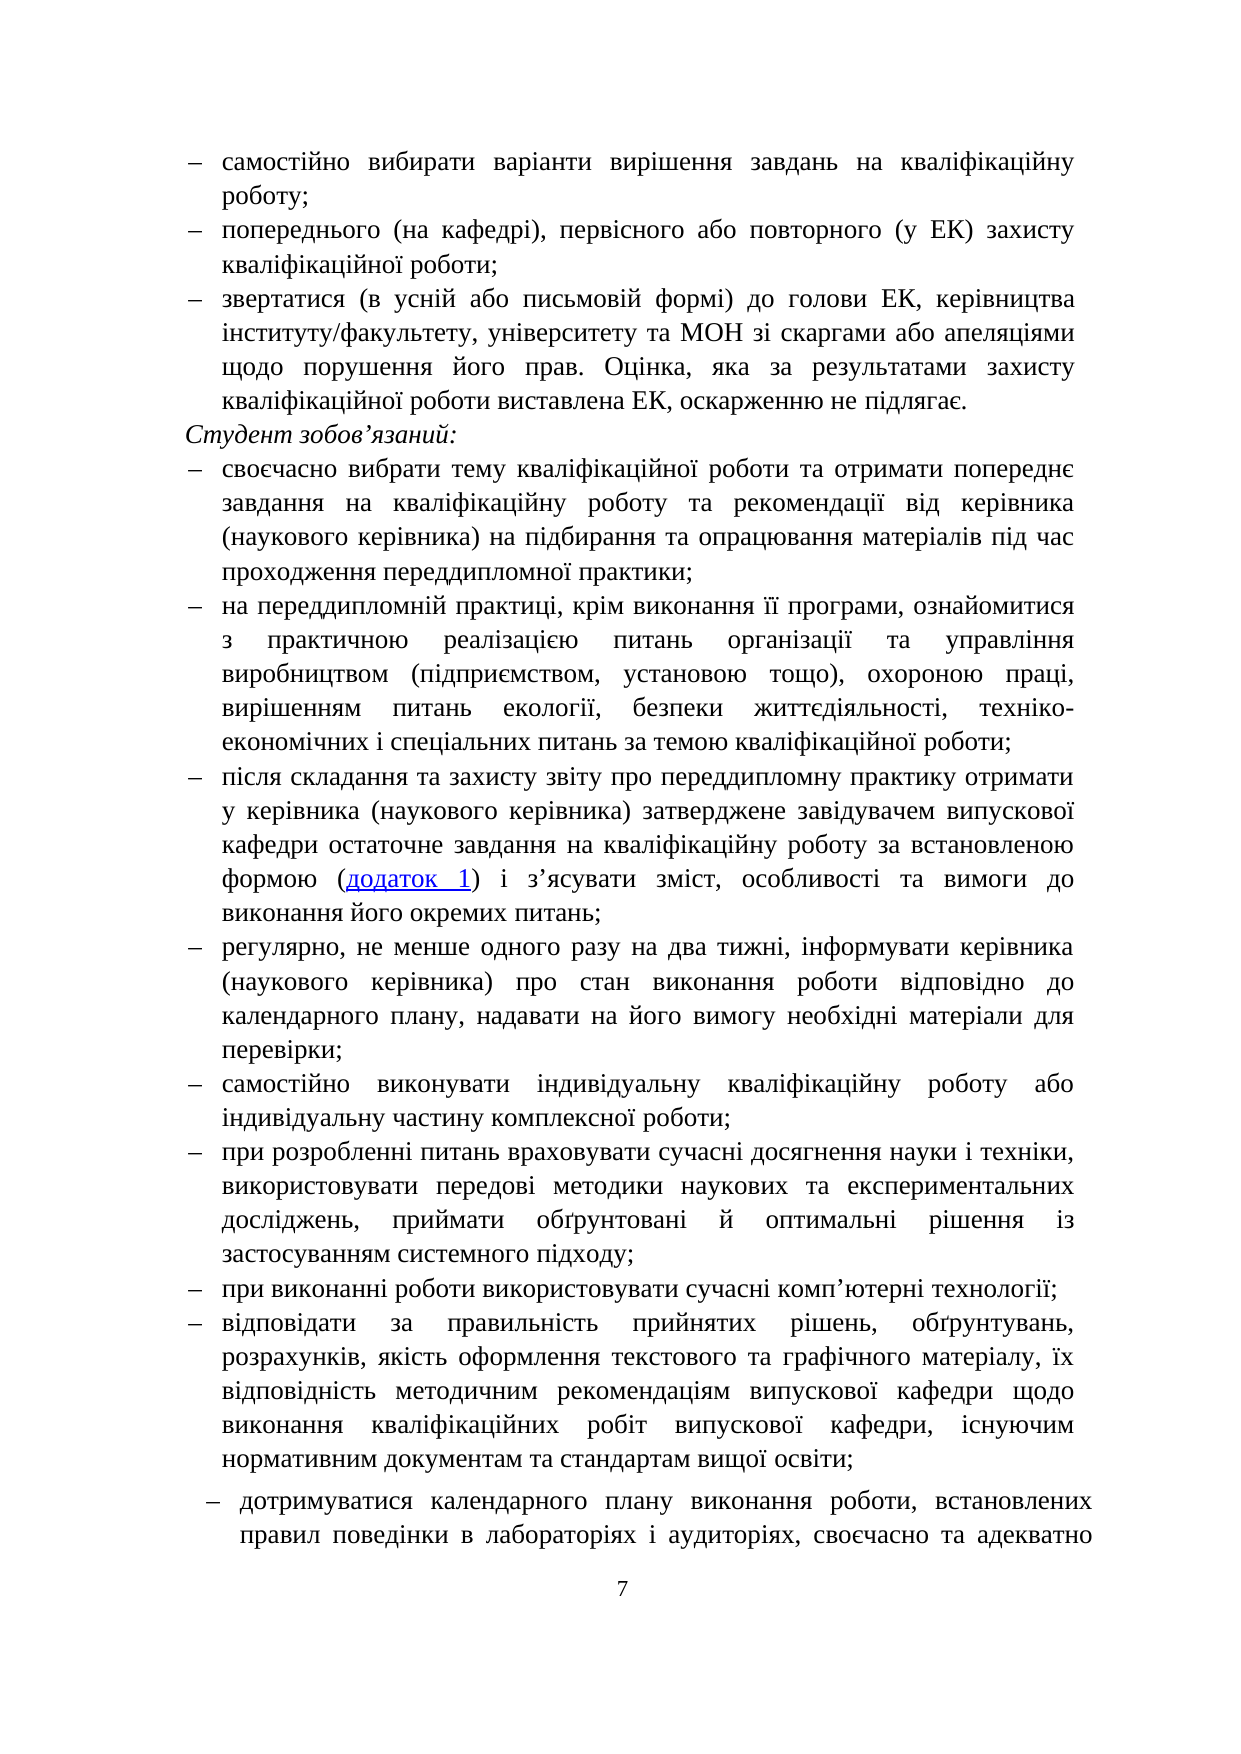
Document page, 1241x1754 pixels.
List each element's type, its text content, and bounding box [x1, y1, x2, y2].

list на переддипломній практиці, крім виконання її програми, ознайомитися з практичною реалізацією питань організації та управління виробництвом (підприємством, установою тощо), охороною праці, вирішенням питань екології, безпеки життєдіяльності, техніко- економічних і спеціальних питань за темою кваліфікаційної роботи; [188, 589, 1075, 757]
list своєчасно вибрати тему кваліфікаційної роботи та отримати попереднє завдання на кваліфікаційну роботу та рекомендації від керівника (наукового керівника) на підбирання та опрацювання матеріалів під час проходження переддипломної практики; [188, 452, 1075, 586]
text Студент зобов’язаний: [184, 419, 1107, 450]
list самостійно виконувати індивідуальну кваліфікаційну роботу або індивідуальну частину комплексної роботи; [188, 1067, 1075, 1132]
list самостійно вибирати варіанти вирішення завдань на кваліфікаційну роботу; [188, 145, 1075, 211]
list регулярно, не менше одного разу на два тижні, інформувати керівника (наукового керівника) про стан виконання роботи відповідно до календарного плану, надавати на його вимогу необхідні матеріали для перевірки; [188, 931, 1075, 1064]
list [206, 1484, 1094, 1549]
list при розробленні питань враховувати сучасні досягнення науки і техніки, використовувати передові методики наукових та експериментальних досліджень, приймати обґрунтовані й оптимальні рішення із застосуванням системного підходу; [188, 1135, 1076, 1269]
list після складання та захисту звіту про переддипломну практику отримати у керівника (наукового керівника) затверджене завідувачем випускової кафедри остаточне завдання на кваліфікаційну роботу за встановленою формою (додаток 1) і з’ясувати зміст, особливості та вимоги до виконання його окремих питань; [188, 760, 1075, 927]
list при виконанні роботи використовувати сучасні комп’ютерні технології; [188, 1272, 1107, 1303]
list попереднього (на кафедрі), первісного або повторного (у ЕК) захисту кваліфікаційної роботи; [188, 214, 1075, 279]
list відповідати за правильність прийнятих рішень, обґрунтувань, розрахунків, якість оформлення текстового та графічного матеріалу, їх відповідність методичним рекомендаціям випускової кафедри щодо виконання кваліфікаційних робіт випускової кафедри, існуючим нормативним документам та стандартам вищої освіти; [188, 1306, 1075, 1473]
list звертатися (в усній або письмовій формі) до голови ЕК, керівництва інституту/факультету, університету та МОН зі скаргами або апеляціями щодо порушення його прав. Оцінка, яка за результатами захисту кваліфікаційної роботи виставлена ЕК, оскарженню не підлягає. [188, 282, 1076, 416]
